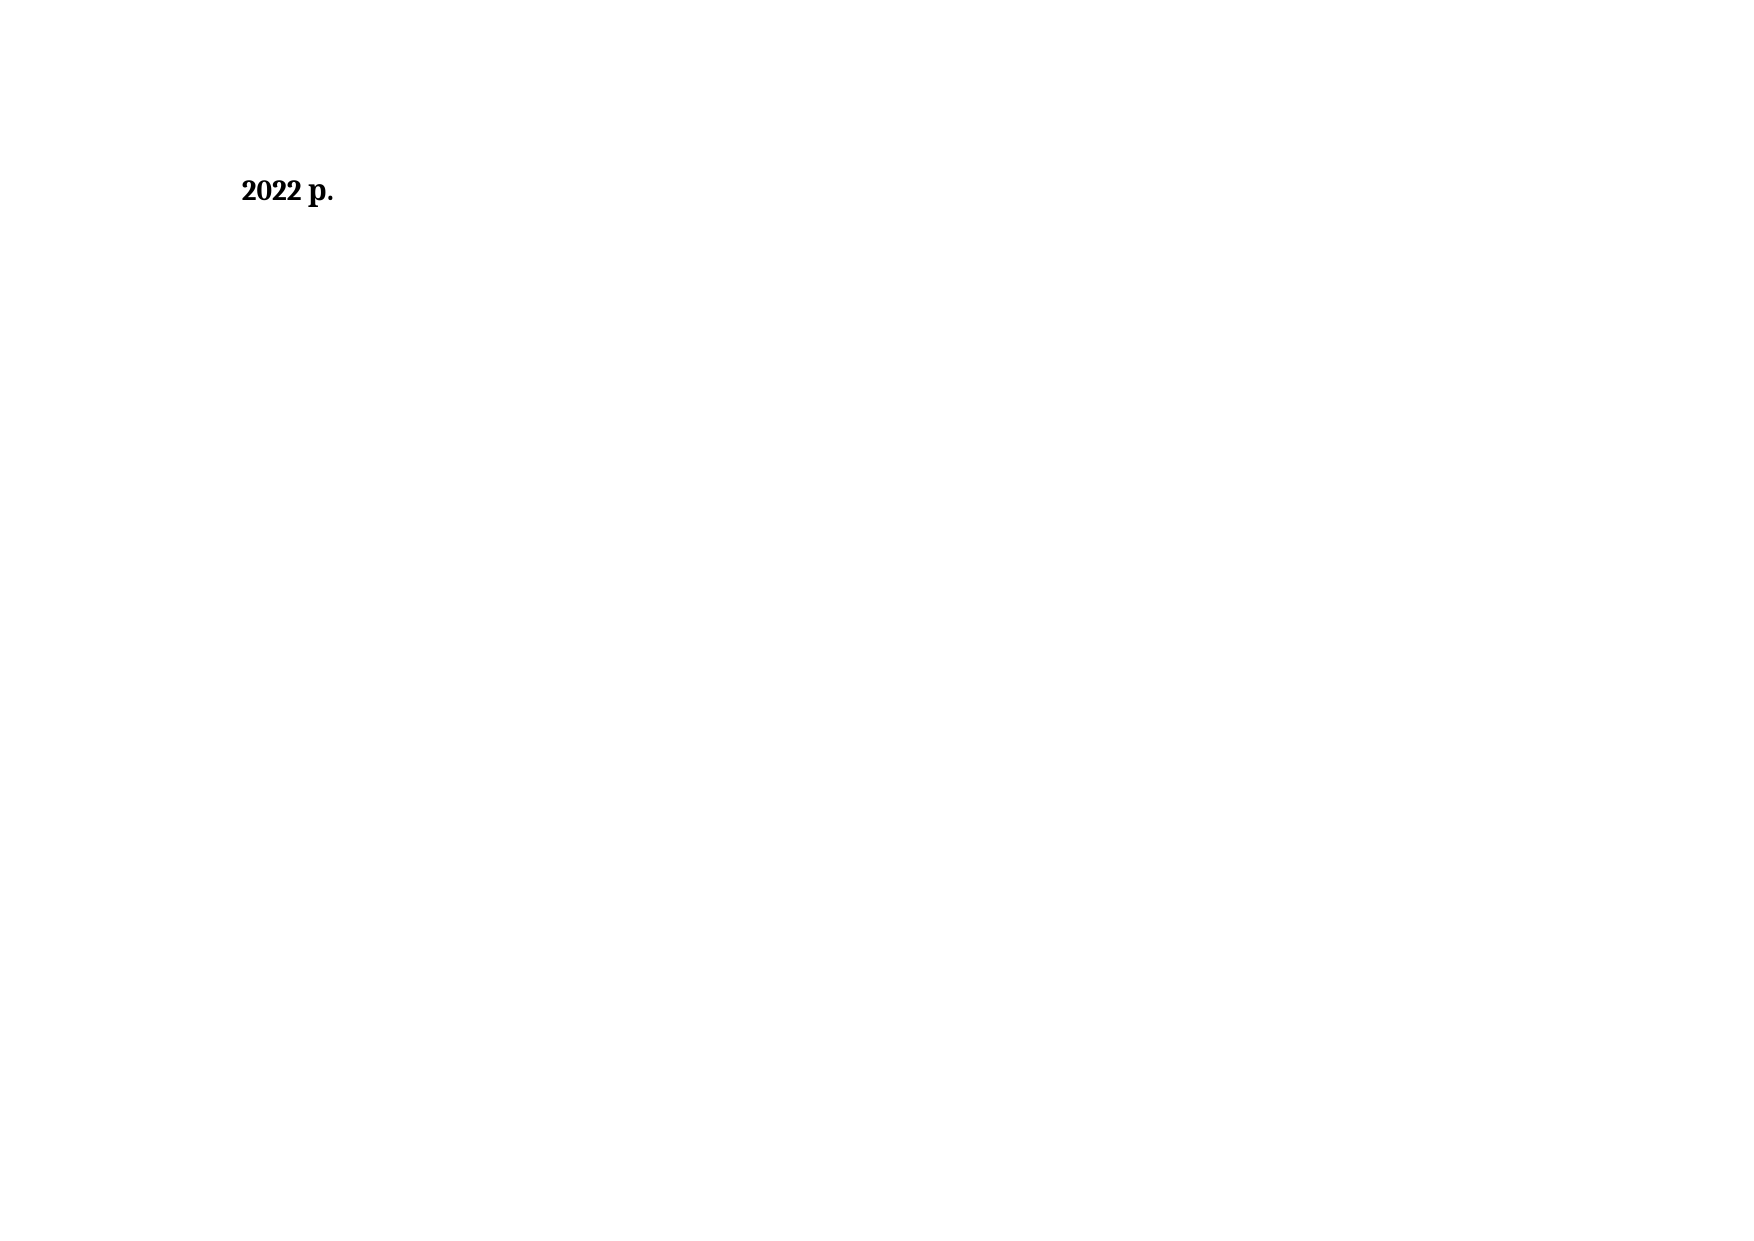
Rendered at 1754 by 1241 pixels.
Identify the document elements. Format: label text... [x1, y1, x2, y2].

text 2022 р. [29, 174, 545, 207]
